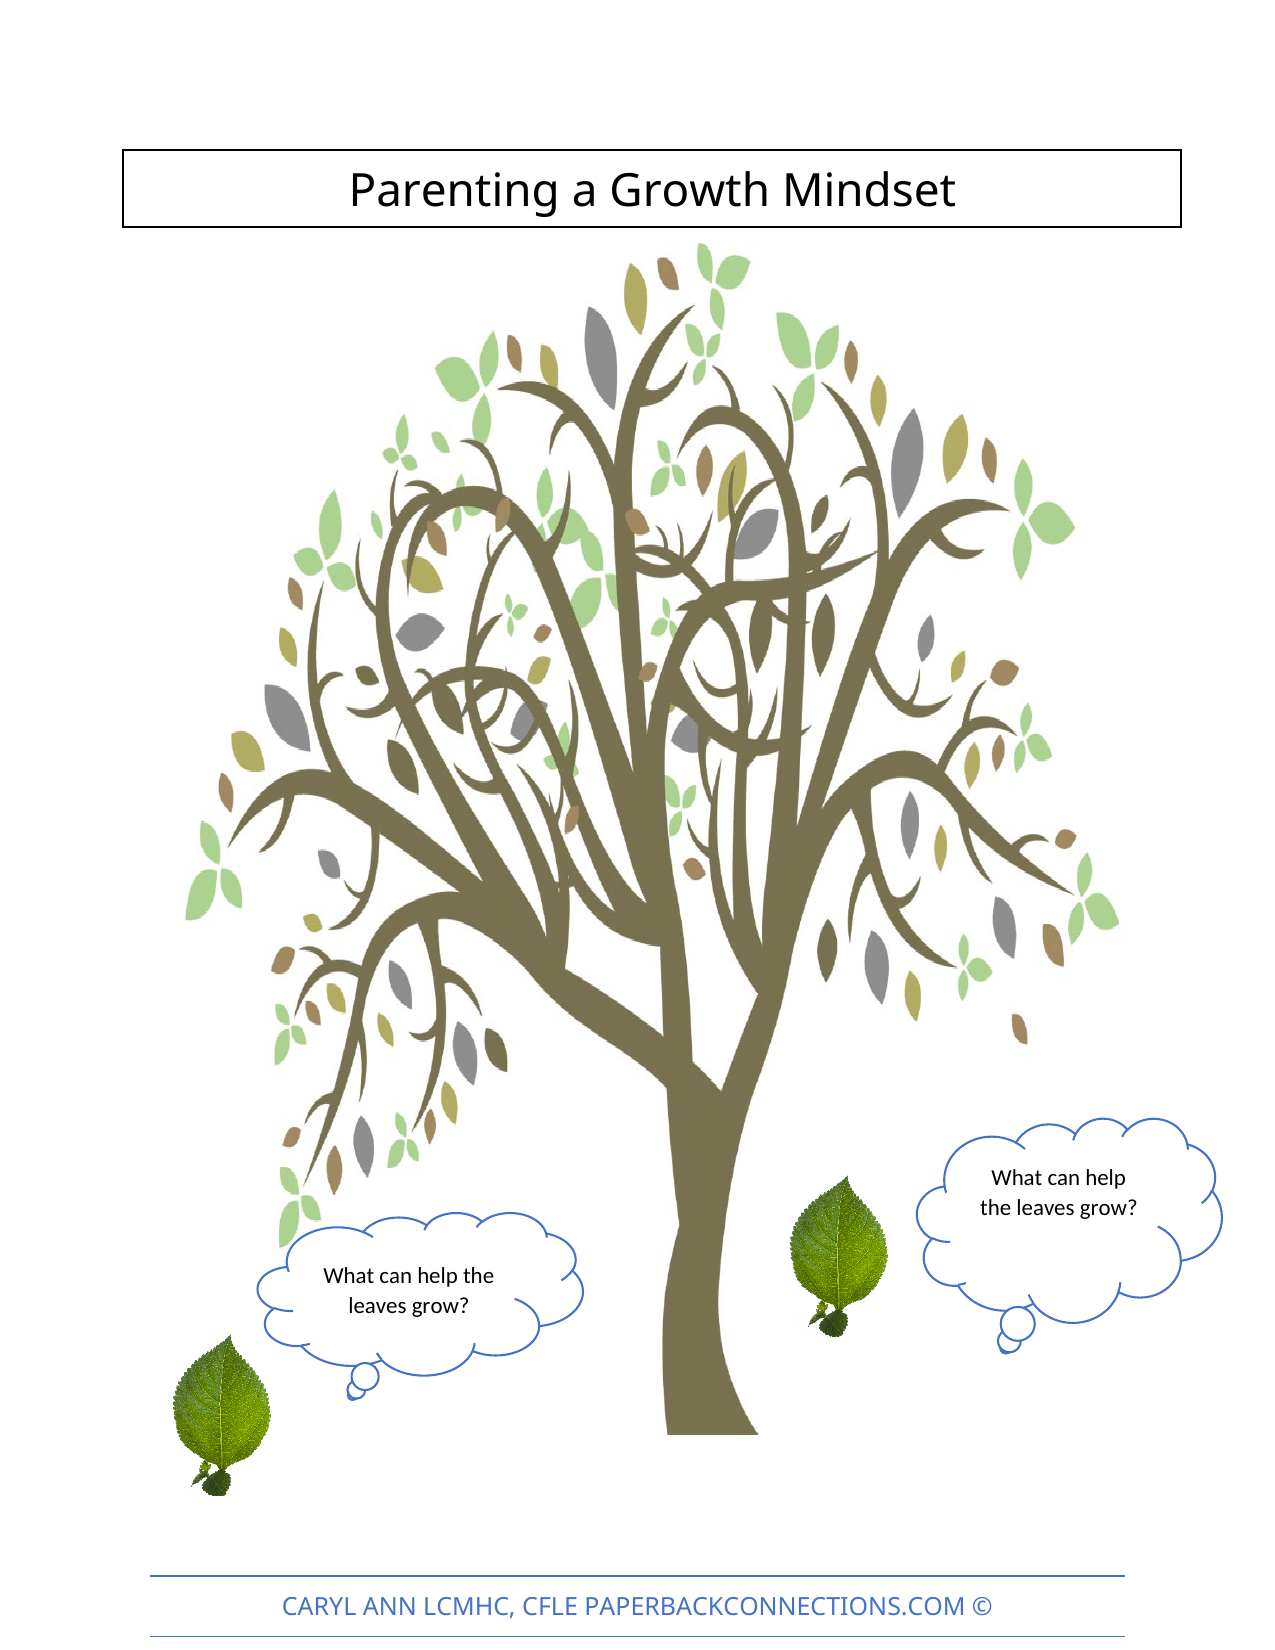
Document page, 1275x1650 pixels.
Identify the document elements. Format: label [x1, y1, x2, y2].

picture [156, 1323, 290, 1496]
picture [150, 243, 1154, 1435]
